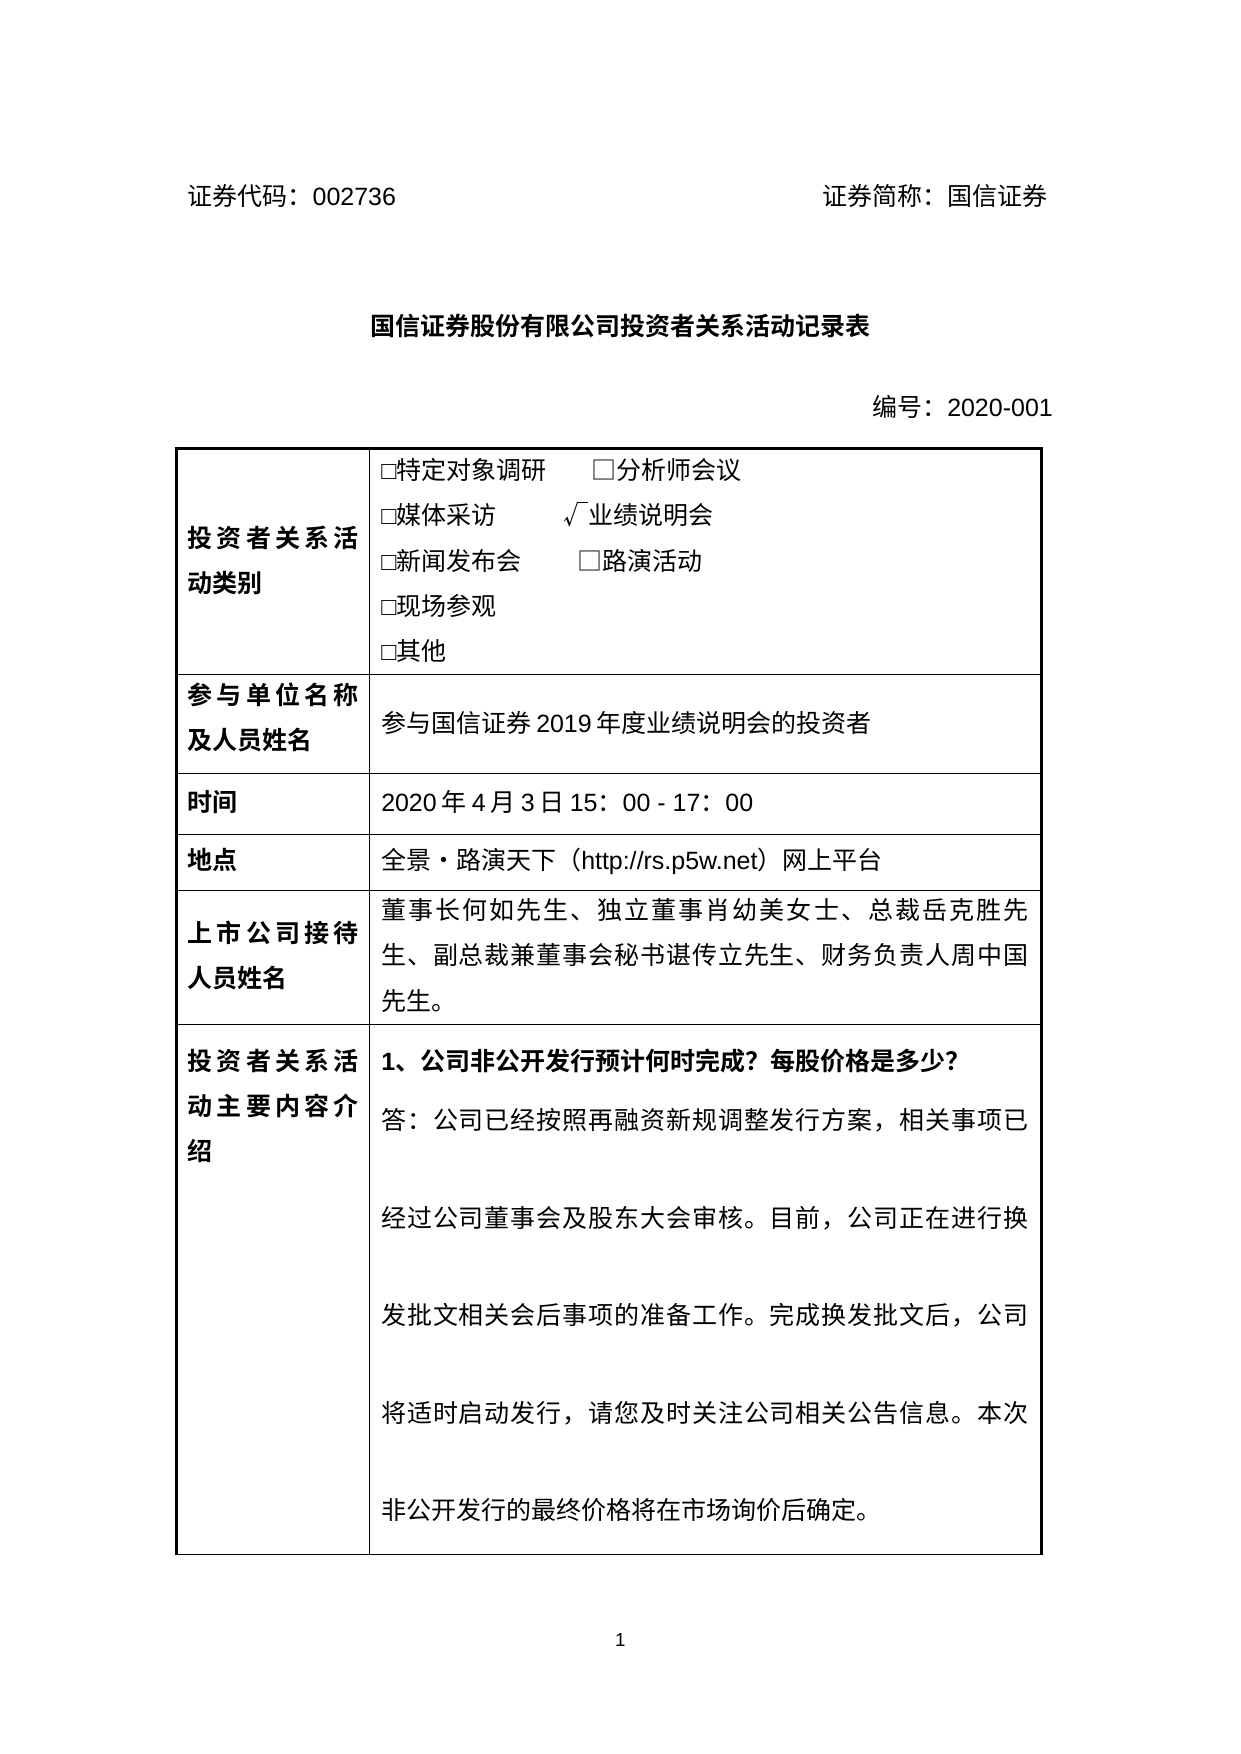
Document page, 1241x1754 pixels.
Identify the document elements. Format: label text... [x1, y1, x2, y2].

table_cell 董事长何如先生、独立董事肖幼美女士、总裁岳克胜先生、副总裁兼董事会秘书谌传立先生、财务负责人周中国先生。 [370, 891, 1040, 1024]
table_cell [370, 1025, 1040, 1554]
table_cell 参与国信证券2019年度业绩说明会的投资者 [370, 675, 1040, 773]
text 编号：2020-001 [187, 373, 1053, 438]
table_cell 地点 [178, 835, 369, 889]
table_cell 投资者关系活动主要内容介绍 [178, 1025, 369, 1554]
text 证券代码：002736 证券简称：国信证券 [187, 162, 1053, 227]
table_cell 全景•路演天下（http://rs.p5w.net）网上平台 [370, 835, 1040, 889]
table_cell 2020年4月3日15：00 - 17：00 [370, 774, 1040, 834]
text 国信证券股份有限公司投资者关系活动记录表 [187, 292, 1053, 357]
table_cell 时间 [178, 774, 369, 834]
table_cell 参与单位名称及人员姓名 [178, 675, 369, 773]
table_header 投资者关系活动类别 [178, 450, 369, 674]
table_cell 上市公司接待人员姓名 [178, 891, 369, 1024]
table_header □特定对象调研 □分析师会议 □媒体采访 √业绩说明会 □新闻发布会 □路演活动 □现场参观 □其他 [370, 450, 1040, 674]
